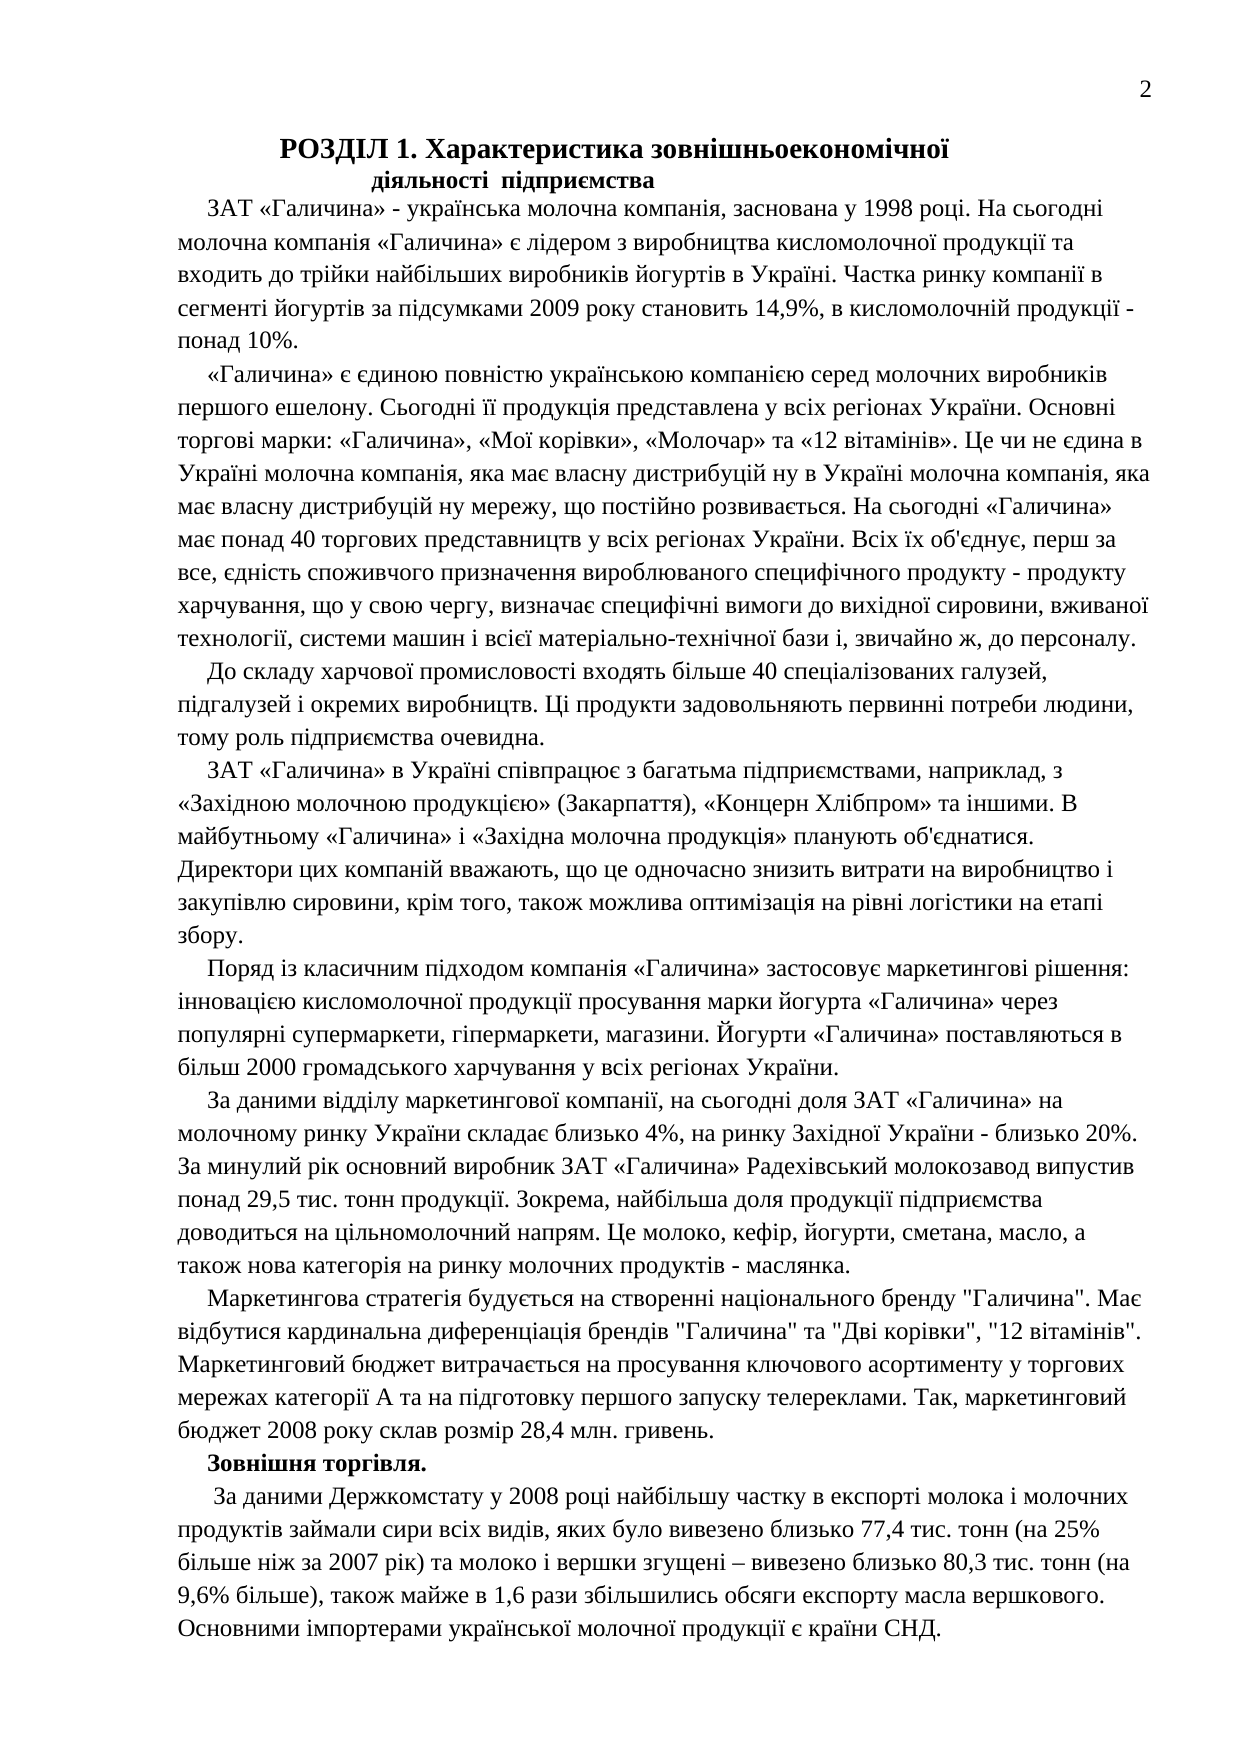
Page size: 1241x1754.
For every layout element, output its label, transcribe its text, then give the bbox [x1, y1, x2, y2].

text За даними Держкомстату у 2008 році найбільшу частку в експорті молока і молочних продуктів займали сири всіх видів, яких було вивезено близько 77,4 тис. тонн (на 25% більше ніж за 2007 рік) та молоко і вершки згущені – вивезено близько 80,3 тис. тонн (на 9,6% більше), також майже в 1,6 рази збільшились обсяги експорту масла вершкового. Основними імпортерами української молочної продукції є країни СНД. [177, 1481, 1152, 1642]
text Поряд із класичним підходом компанія «Галичина» застосовує маркетингові рішення: інновацією кисломолочної продукції просування марки йогурта «Галичина» через популярні супермаркети, гіпермаркети, магазини. Йогурти «Галичина» поставляються в більш 2000 громадського харчування у всіх регіонах України. [177, 953, 1152, 1081]
text діяльності підприємства [177, 165, 1152, 193]
text Зовнішня торгівля. [177, 1448, 1152, 1477]
text РОЗДІЛ 1. Характеристика зовнішньоекономічної [177, 131, 1152, 165]
text За даними відділу маркетингової компанії, на сьогодні доля ЗАТ «Галичина» на молочному ринку України складає близько 4%, на ринку Західної України - близько 20%. За минулий рік основний виробник ЗАТ «Галичина» Радехівський молокозавод випустив понад 29,5 тис. тонн продукції. Зокрема, найбільша доля продукції підприємства доводиться на цільномолочний напрям. Це молоко, кефір, йогурти, сметана, масло, а також нова категорія на ринку молочних продуктів - маслянка. [177, 1085, 1152, 1279]
text До складу харчової промисловості входять більше 40 спеціалізованих галузей, підгалузей і окремих виробництв. Ці продукти задовольняють первинні потреби людини, тому роль підприємства очевидна. [177, 656, 1152, 751]
text ЗАТ «Галичина» - українська молочна компанія, заснована у 1998 році. На сьогодні молочна компанія «Галичина» є лідером з виробництва кисломолочної продукції та входить до трійки найбільших виробників йогуртів в Україні. Частка ринку компанії в сегменті йогуртів за підсумками 2009 року становить 14,9%, в кисломолочній продукції - понад 10%. [177, 193, 1152, 354]
text «Галичина» є єдиною повністю українською компанією серед молочних виробників першого ешелону. Сьогодні її продукція представлена у всіх регіонах України. Основні торгові марки: «Галичина», «Мої корівки», «Молочар» та «12 вітамінів». Це чи не єдина в Україні молочна компанія, яка має власну дистрибуцій ну в Україні молочна компанія, яка має власну дистрибуцій ну мережу, що постійно розвивається. На сьогодні «Галичина» має понад 40 торгових представництв у всіх регіонах України. Всіх їх об'єднує, перш за все, єдність споживчого призначення вироблюваного специфічного продукту - продукту харчування, що у свою чергу, визначає специфічні вимоги до вихідної сировини, вживаної технології, системи машин і всієї матеріально-технічної бази і, звичайно ж, до персоналу. [177, 359, 1152, 652]
text ЗАТ «Галичина» в Україні співпрацює з багатьма підприємствами, наприклад, з «Західною молочною продукцією» (Закарпаття), «Концерн Хлібпром» та іншими. В майбутньому «Галичина» і «Західна молочна продукція» планують об'єднатися. Директори цих компаній вважають, що це одночасно знизить витрати на виробництво і закупівлю сировини, крім того, також можлива оптимізація на рівні логістики на етапі збору. [177, 755, 1152, 949]
text Маркетингова стратегiя будується на створеннi нацiонального бренду "Галичина". Має вiдбутися кардинальна диференцiацiя брендiв "Галичина" та "Двi корiвки", "12 вiтамiнiв". Маркетинговий бюджет витрачається на просування ключового асортименту у торгових мережах категорiї А та на пiдготовку першого запуску телереклами. Так, маркетинговий бюджет 2008 року склав розмiр 28,4 млн. гривень. [177, 1283, 1152, 1444]
